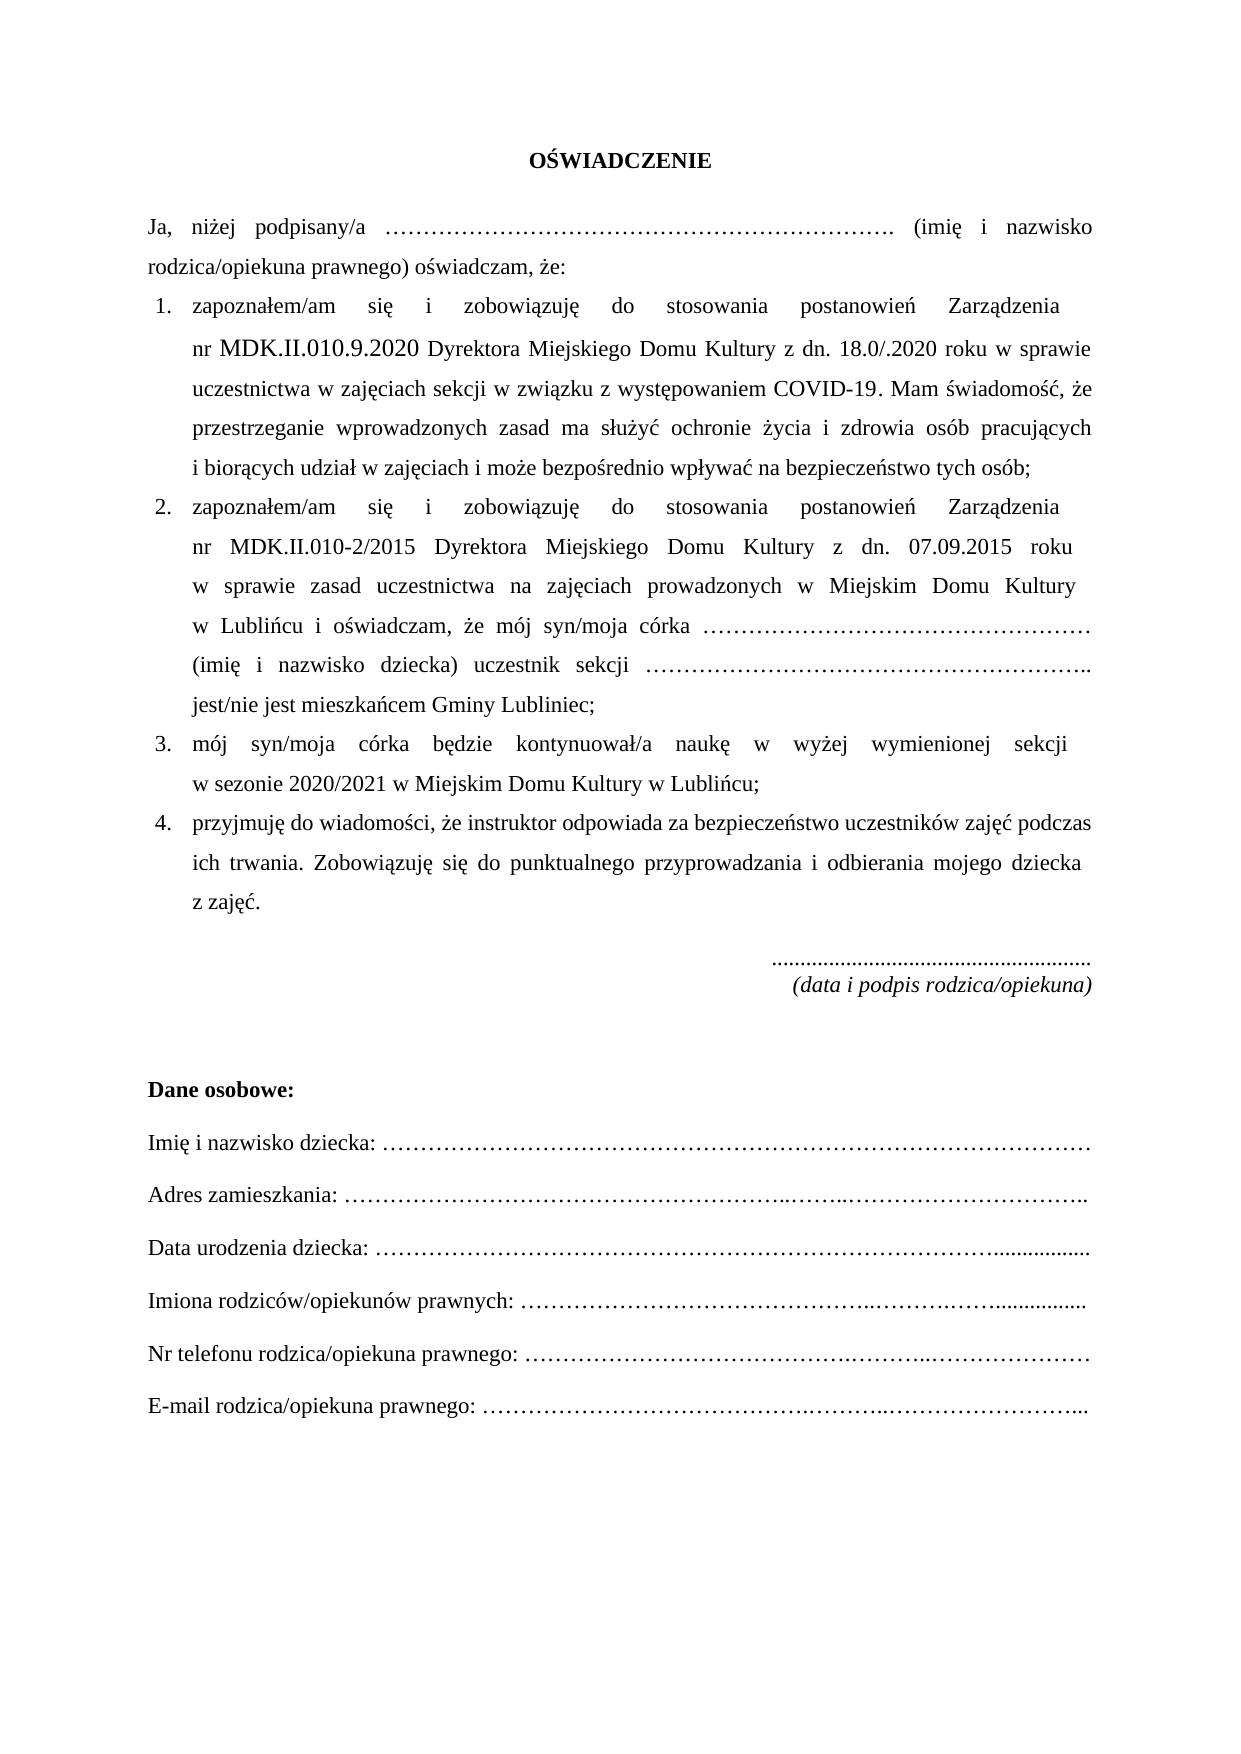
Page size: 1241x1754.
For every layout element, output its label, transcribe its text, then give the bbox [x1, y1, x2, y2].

text Data urodzenia dziecka: ………………………………………………………………………................. [148, 1234, 1093, 1261]
text Nr telefonu rodzica/opiekuna prawnego: …………………………………….………..………………… [148, 1339, 1093, 1366]
list przyjmuję do wiadomości, że instruktor odpowiada za bezpieczeństwo uczestników zajęć podczas ich trwania. Zobowiązuję się do punktualnego przyprowadzania i odbierania mojego dziecka z zajęć. [154, 809, 1093, 914]
text Imiona rodziców/opiekunów prawnych: ………………………………………..……….……................ [148, 1287, 1093, 1313]
text Dane osobowe: [148, 1076, 1093, 1102]
text (data i podpis rodzica/opiekuna) [148, 971, 1093, 997]
list zapoznałem/am się i zobowiązuję do stosowania postanowień Zarządzenia nr MDK.II.010-2/2015 Dyrektora Miejskiego Domu Kultury z dn. 07.09.2015 roku w sprawie zasad uczestnictwa na zajęciach prowadzonych w Miejskim Domu Kultury w Lublińcu i oświadczam, że mój syn/moja córka …………………………………………… (imię i nazwisko dziecka) uczestnik sekcji ………………………………………………….. jest/nie jest mieszkańcem Gminy Lubliniec; [154, 493, 1093, 717]
text E-mail rodzica/opiekuna prawnego: …………………………………….………..……………………... [148, 1392, 1093, 1419]
list zapoznałem/am się i zobowiązuję do stosowania postanowień Zarządzenia nr MDK.II.010.9.2020 Dyrektora Miejskiego Domu Kultury z dn. 18.0/.2020 roku w sprawie uczestnictwa w zajęciach sekcji w związku z występowaniem COVID-19. Mam świadomość, że przestrzeganie wprowadzonych zasad ma służyć ochronie życia i zdrowia osób pracujących i biorących udział w zajęciach i może bezpośrednio wpływać na bezpieczeństwo tych osób; [154, 292, 1093, 480]
list mój syn/moja córka będzie kontynuował/a naukę w wyżej wymienionej sekcji w sezonie 2020/2021 w Miejskim Domu Kultury w Lublińcu; [154, 730, 1093, 796]
text OŚWIADCZENIE [148, 148, 1093, 174]
text Adres zamieszkania: …………………………………………………..……..………………………….. [148, 1181, 1093, 1208]
text Ja, niżej podpisany/a …………………………………………………………. (imię i nazwisko rodzica/opiekuna prawnego) oświadczam, że: [148, 213, 1093, 279]
text Imię i nazwisko dziecka: ………………………………………………………………………………… [148, 1129, 1093, 1155]
text ........................................................ [590, 944, 1093, 971]
